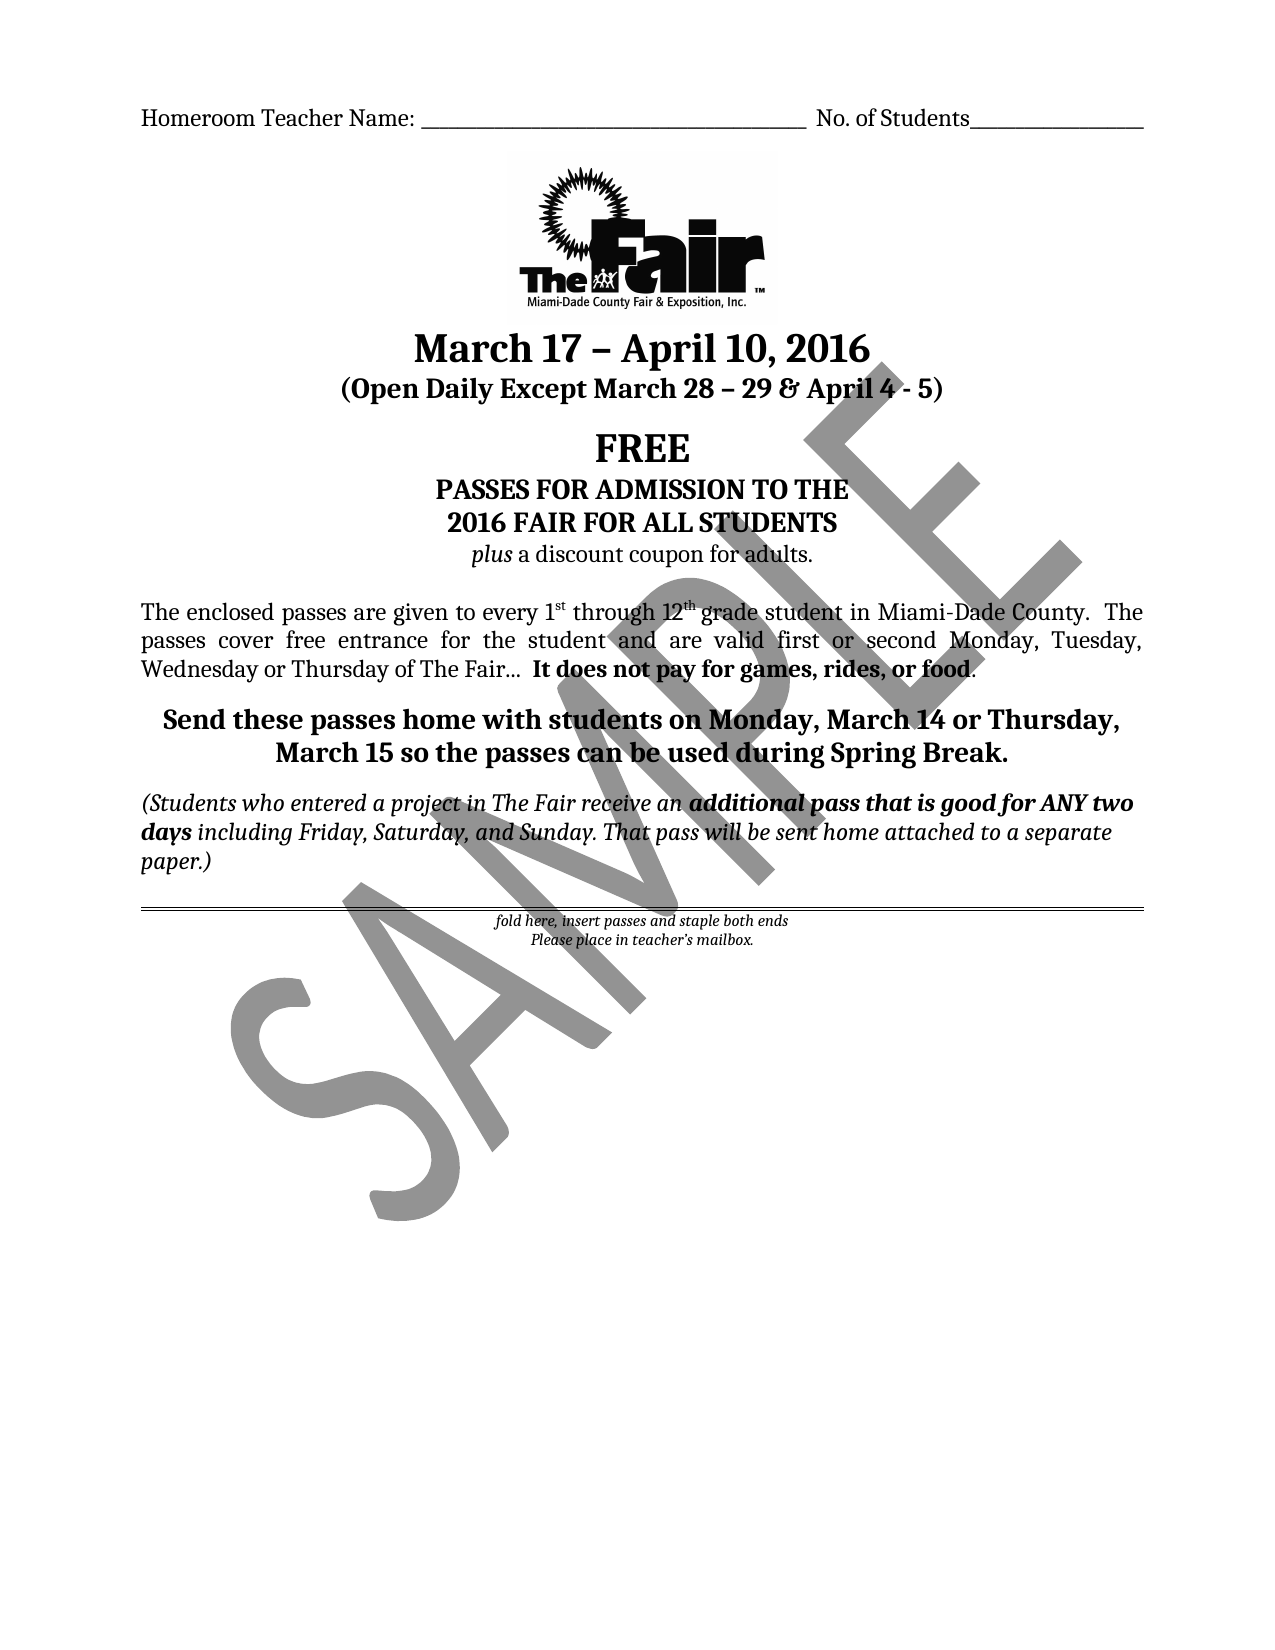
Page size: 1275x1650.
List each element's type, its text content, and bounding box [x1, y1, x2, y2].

text The enclosed passes are given to every 1st through 12th grade student in Miami-Dade County. The passes cover free entrance for the student and are valid first or second Monday, Tuesday, Wednesday or Thursday of The Fair... It does not pay for games, rides, or food. [141, 598, 1144, 684]
text Send these passes home with students on Monday, March 14 or Thursday, March 15 so the passes can be used during Spring Break. [141, 703, 1144, 770]
text Please place in teacher’s mailbox. [141, 930, 1144, 949]
text fold here, insert passes and staple both ends [141, 911, 1144, 930]
text 2016 FAIR FOR ALL STUDENTS [141, 507, 1144, 540]
text (Open Daily Except March 28 – 29 & April 4 - 5) [141, 372, 1144, 406]
text PASSES FOR ADMISSION TO THE [141, 473, 1144, 507]
text plus a discount coupon for adults. [141, 540, 1144, 569]
text Homeroom Teacher Name: No. of Students [141, 104, 1144, 132]
text FREE [141, 425, 1144, 473]
picture [506, 151, 778, 325]
text March 17 – April 10, 2016 [141, 324, 1144, 372]
text (Students who entered a project in The Fair receive an additional pass that is good for ANY two days including Friday, Saturday, and Sunday. That pass will be sent home attached to a separate paper.) [141, 789, 1144, 876]
